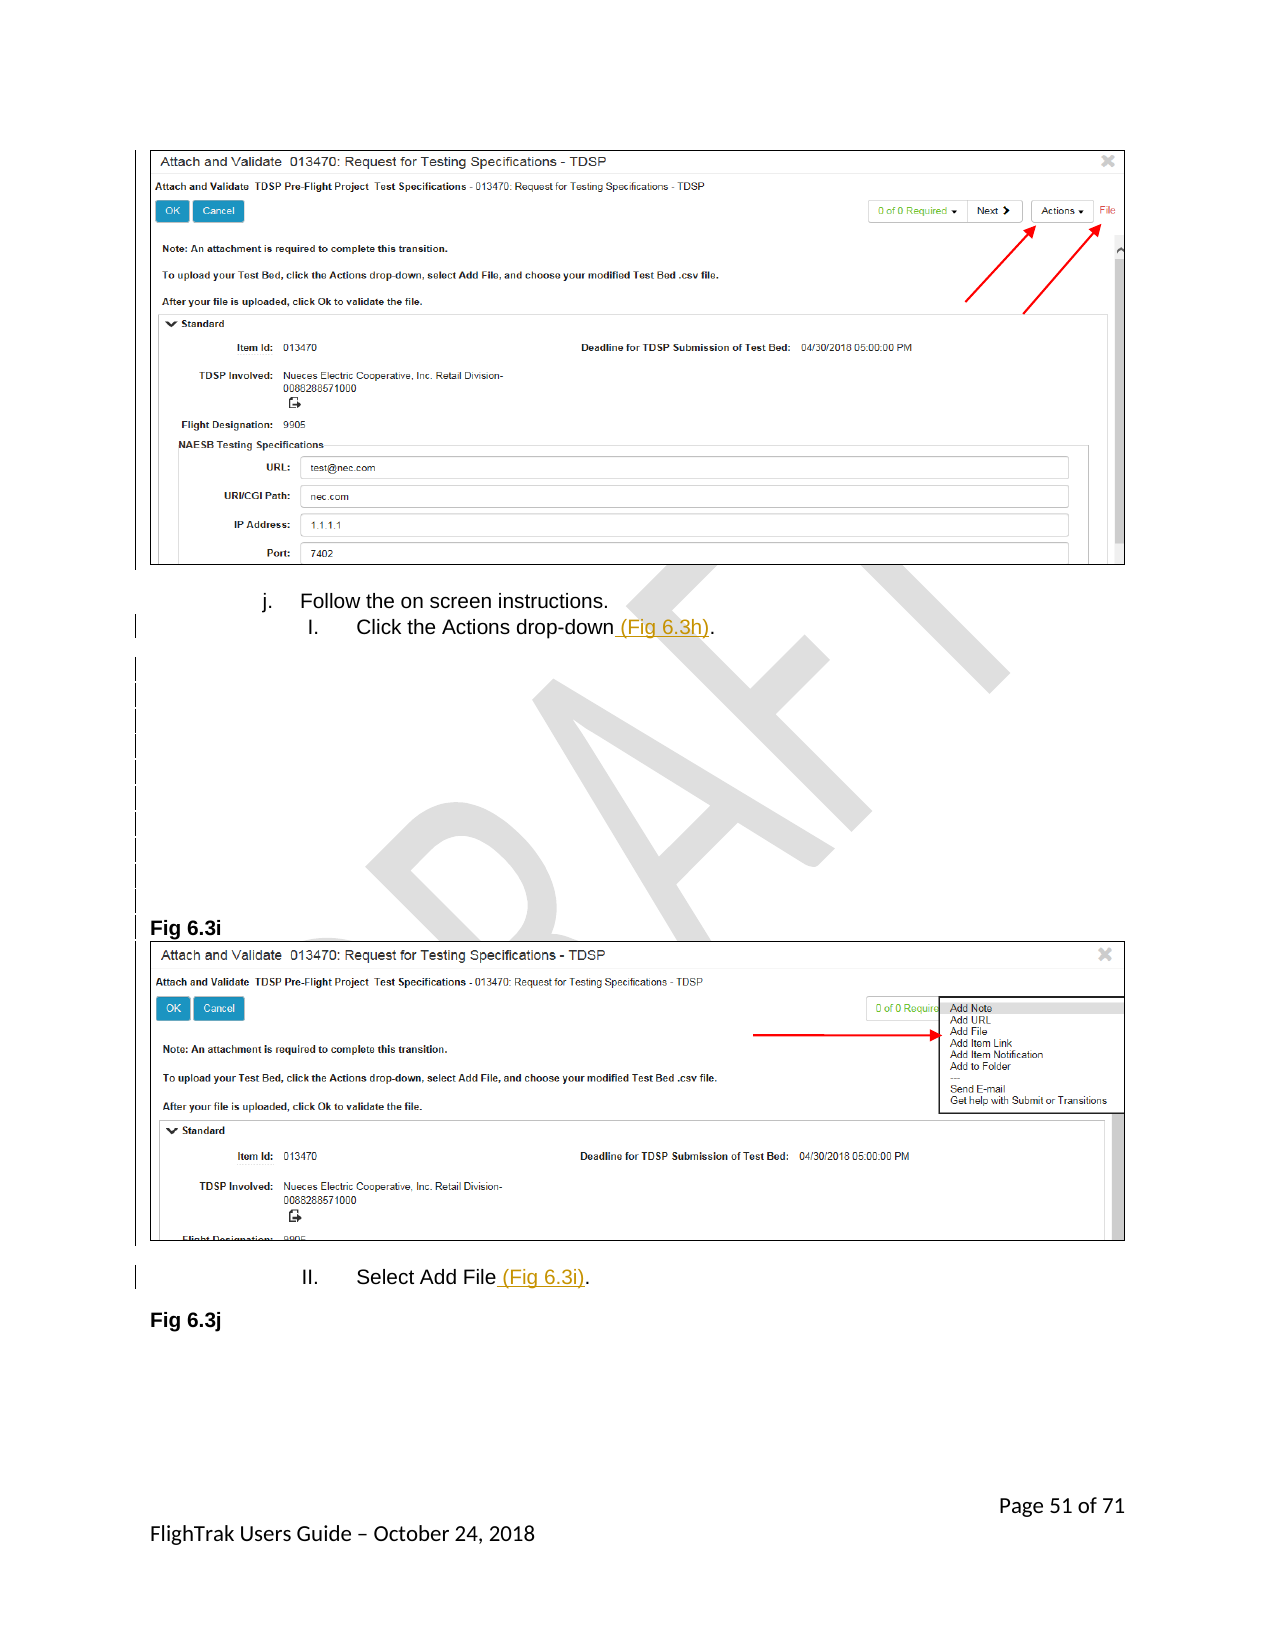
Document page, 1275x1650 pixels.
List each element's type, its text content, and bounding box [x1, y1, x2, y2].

list Click the Actions drop-down. [319, 614, 1125, 638]
text Fig 6.3i [150, 915, 1125, 939]
text Fig 6.3j [150, 1307, 1125, 1331]
list Follow the on screen instructions. [262, 589, 1125, 613]
picture [151, 942, 1124, 1240]
picture [151, 151, 1124, 564]
list Select Add File. [319, 1265, 1125, 1289]
